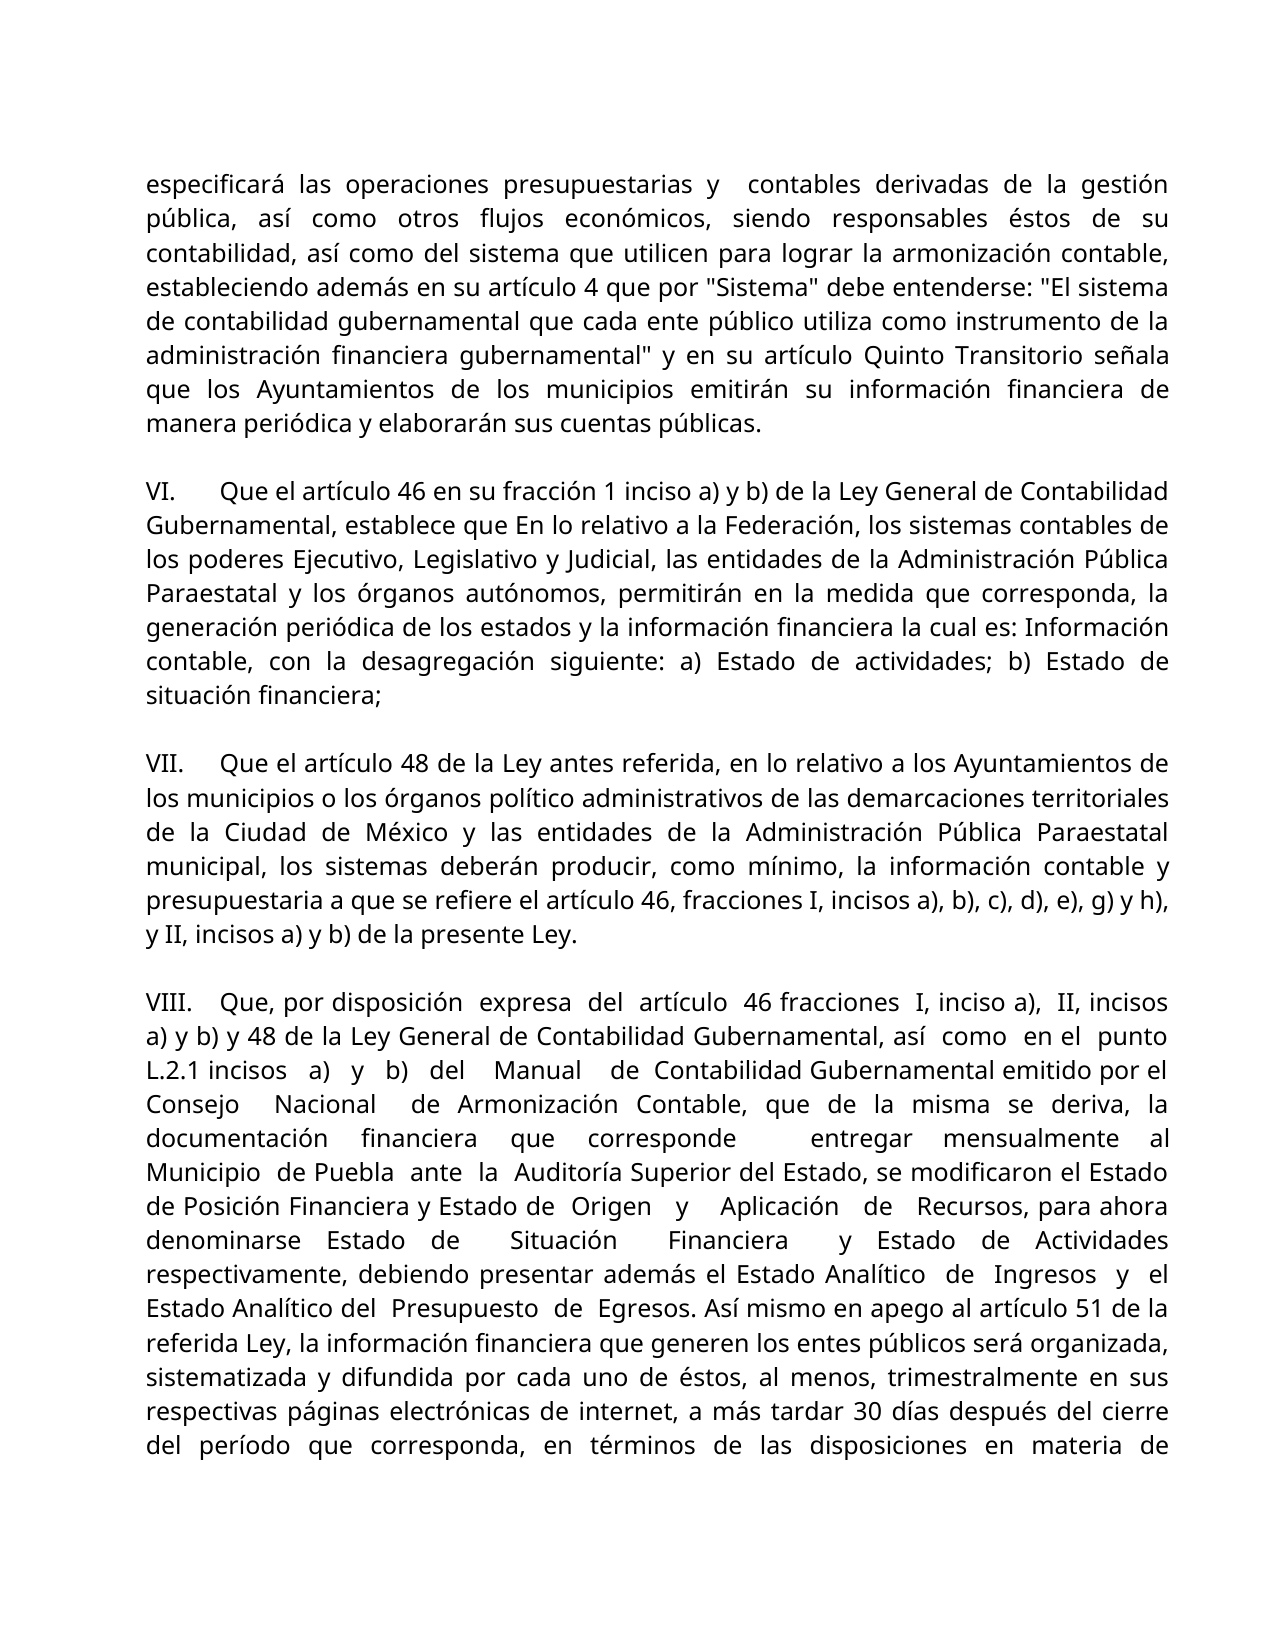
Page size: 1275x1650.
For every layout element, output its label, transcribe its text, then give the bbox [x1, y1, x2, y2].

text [146, 167, 1170, 439]
text VI. Que el artículo 46 en su fracción 1 inciso a) y b) de la Ley General de Contabilidad Gubernamental, establece que En lo relativo a la Federación, los sistemas contables de los poderes Ejecutivo, Legislativo y Judicial, las entidades de la Administración Pública Paraestatal y los órganos autónomos, permitirán en la medida que corresponda, la generación periódica de los estados y la información financiera la cual es: Información contable, con la desagregación siguiente: a) Estado de actividades; b) Estado de situación financiera; [146, 474, 1170, 712]
text VII. Que el artículo 48 de la Ley antes referida, en lo relativo a los Ayuntamientos de los municipios o los órganos político administrativos de las demarcaciones territoriales de la Ciudad de México y las entidades de la Administración Pública Paraestatal municipal, los sistemas deberán producir, como mínimo, la información contable y presupuestaria a que se refiere el artículo 46, fracciones I, incisos a), b), c), d), e), g) y h), y II, incisos a) y b) de la presente Ley. [146, 746, 1170, 951]
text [146, 984, 1170, 1461]
